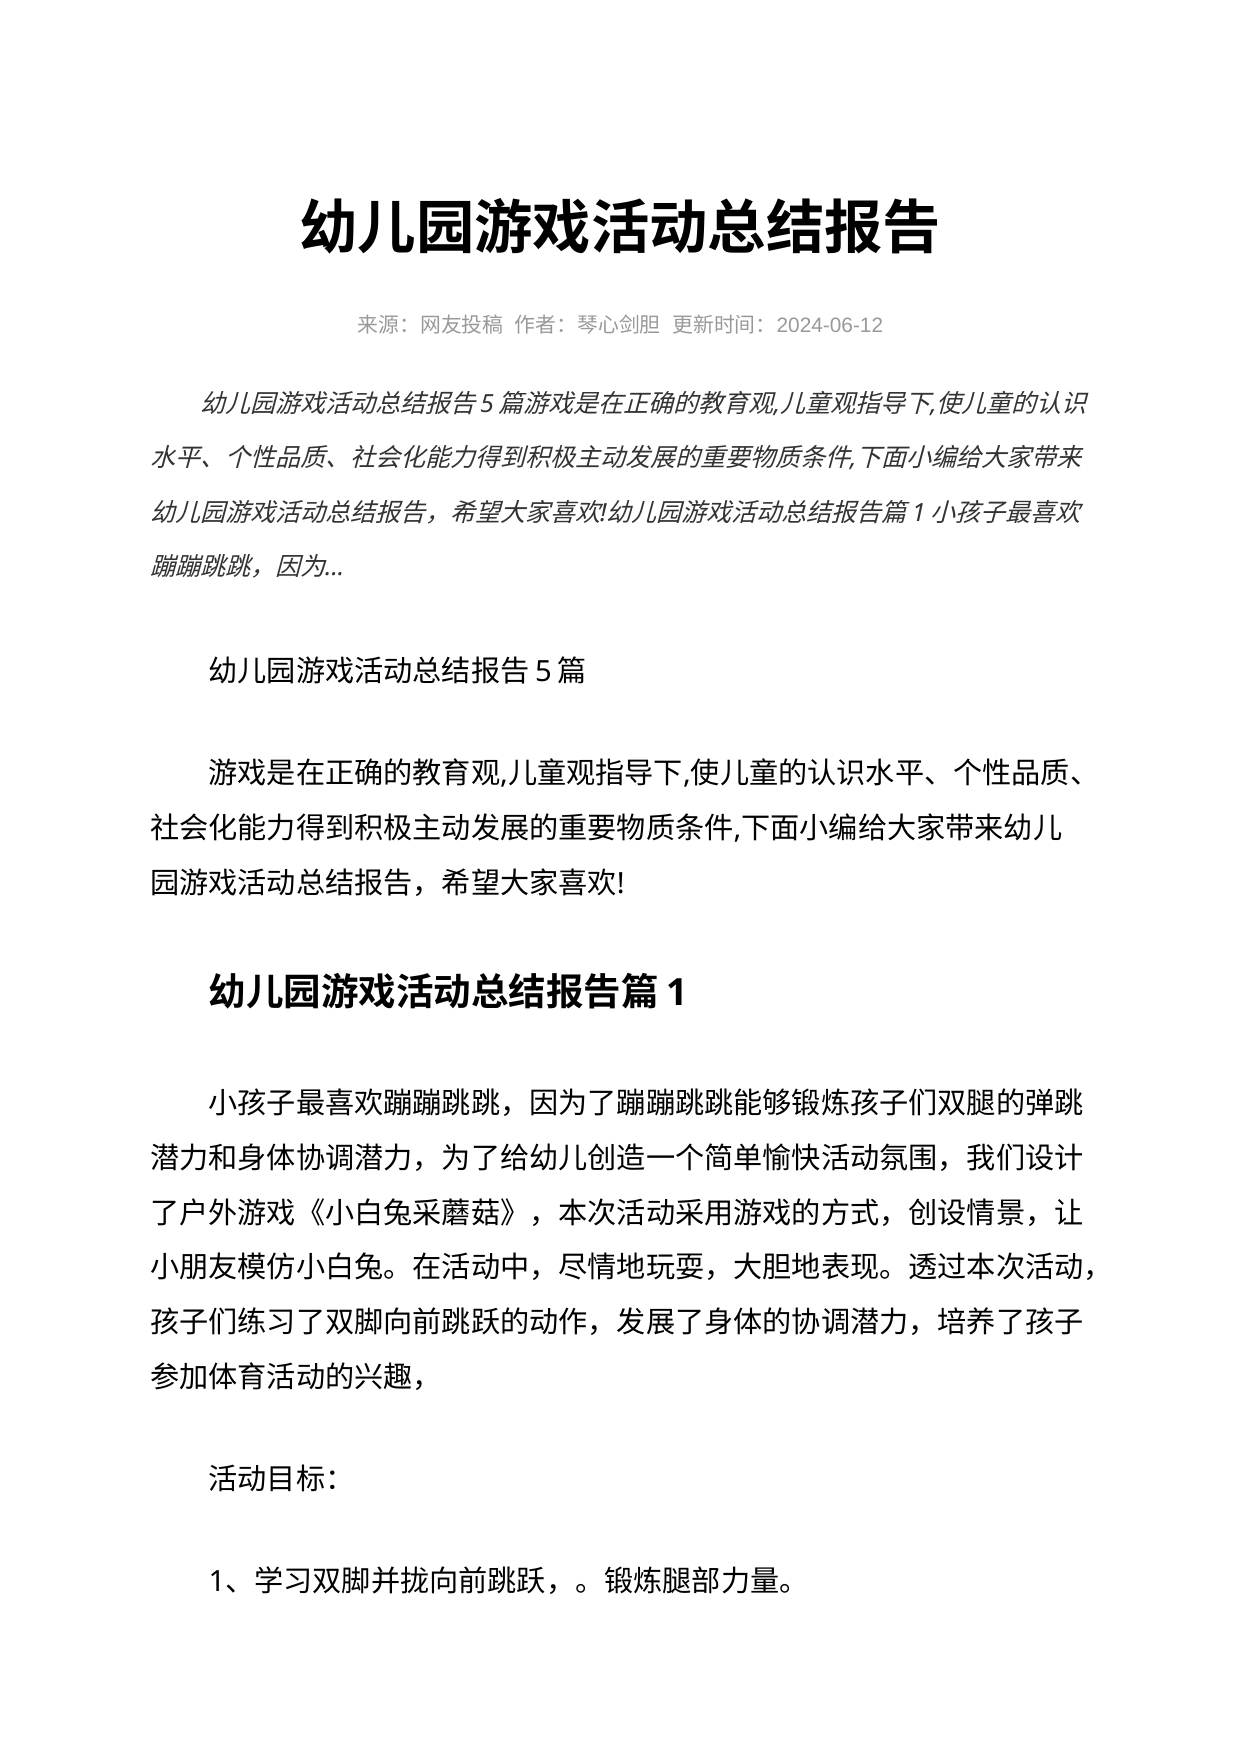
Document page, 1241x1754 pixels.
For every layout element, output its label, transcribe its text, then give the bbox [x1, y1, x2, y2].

subtitle 幼儿园游戏活动总结报告 [150, 181, 1090, 266]
text 来源：网友投稿 作者：琴心剑胆 更新时间：2024-06-12 [150, 313, 1090, 337]
text 幼儿园游戏活动总结报告篇1 [150, 962, 1090, 1016]
text 幼儿园游戏活动总结报告5篇游戏是在正确的教育观,儿童观指导下,使儿童的认识水平、个性品质、社会化能力得到积极主动发展的重要物质条件,下面小编给大家带来幼儿园游戏活动总结报告，希望大家喜欢!幼儿园游戏活动总结报告篇1小孩子最喜欢蹦蹦跳跳，因为... [150, 383, 1090, 583]
text 1、学习双脚并拢向前跳跃，。锻炼腿部力量。 [150, 1557, 1090, 1600]
text 幼儿园游戏活动总结报告5篇 [150, 648, 1090, 690]
text 小孩子最喜欢蹦蹦跳跳，因为了蹦蹦跳跳能够锻炼孩子们双腿的弹跳潜力和身体协调潜力，为了给幼儿创造一个简单愉快活动氛围，我们设计了户外游戏《小白兔采蘑菇》，本次活动采用游戏的方式，创设情景，让小朋友模仿小白兔。在活动中，尽情地玩耍，大胆地表现。透过本次活动，孩子们练习了双脚向前跳跃的动作，发展了身体的协调潜力，培养了孩子参加体育活动的兴趣， [150, 1079, 1090, 1396]
text 活动目标： [150, 1456, 1090, 1498]
text 游戏是在正确的教育观,儿童观指导下,使儿童的认识水平、个性品质、社会化能力得到积极主动发展的重要物质条件,下面小编给大家带来幼儿园游戏活动总结报告，希望大家喜欢! [150, 750, 1090, 902]
